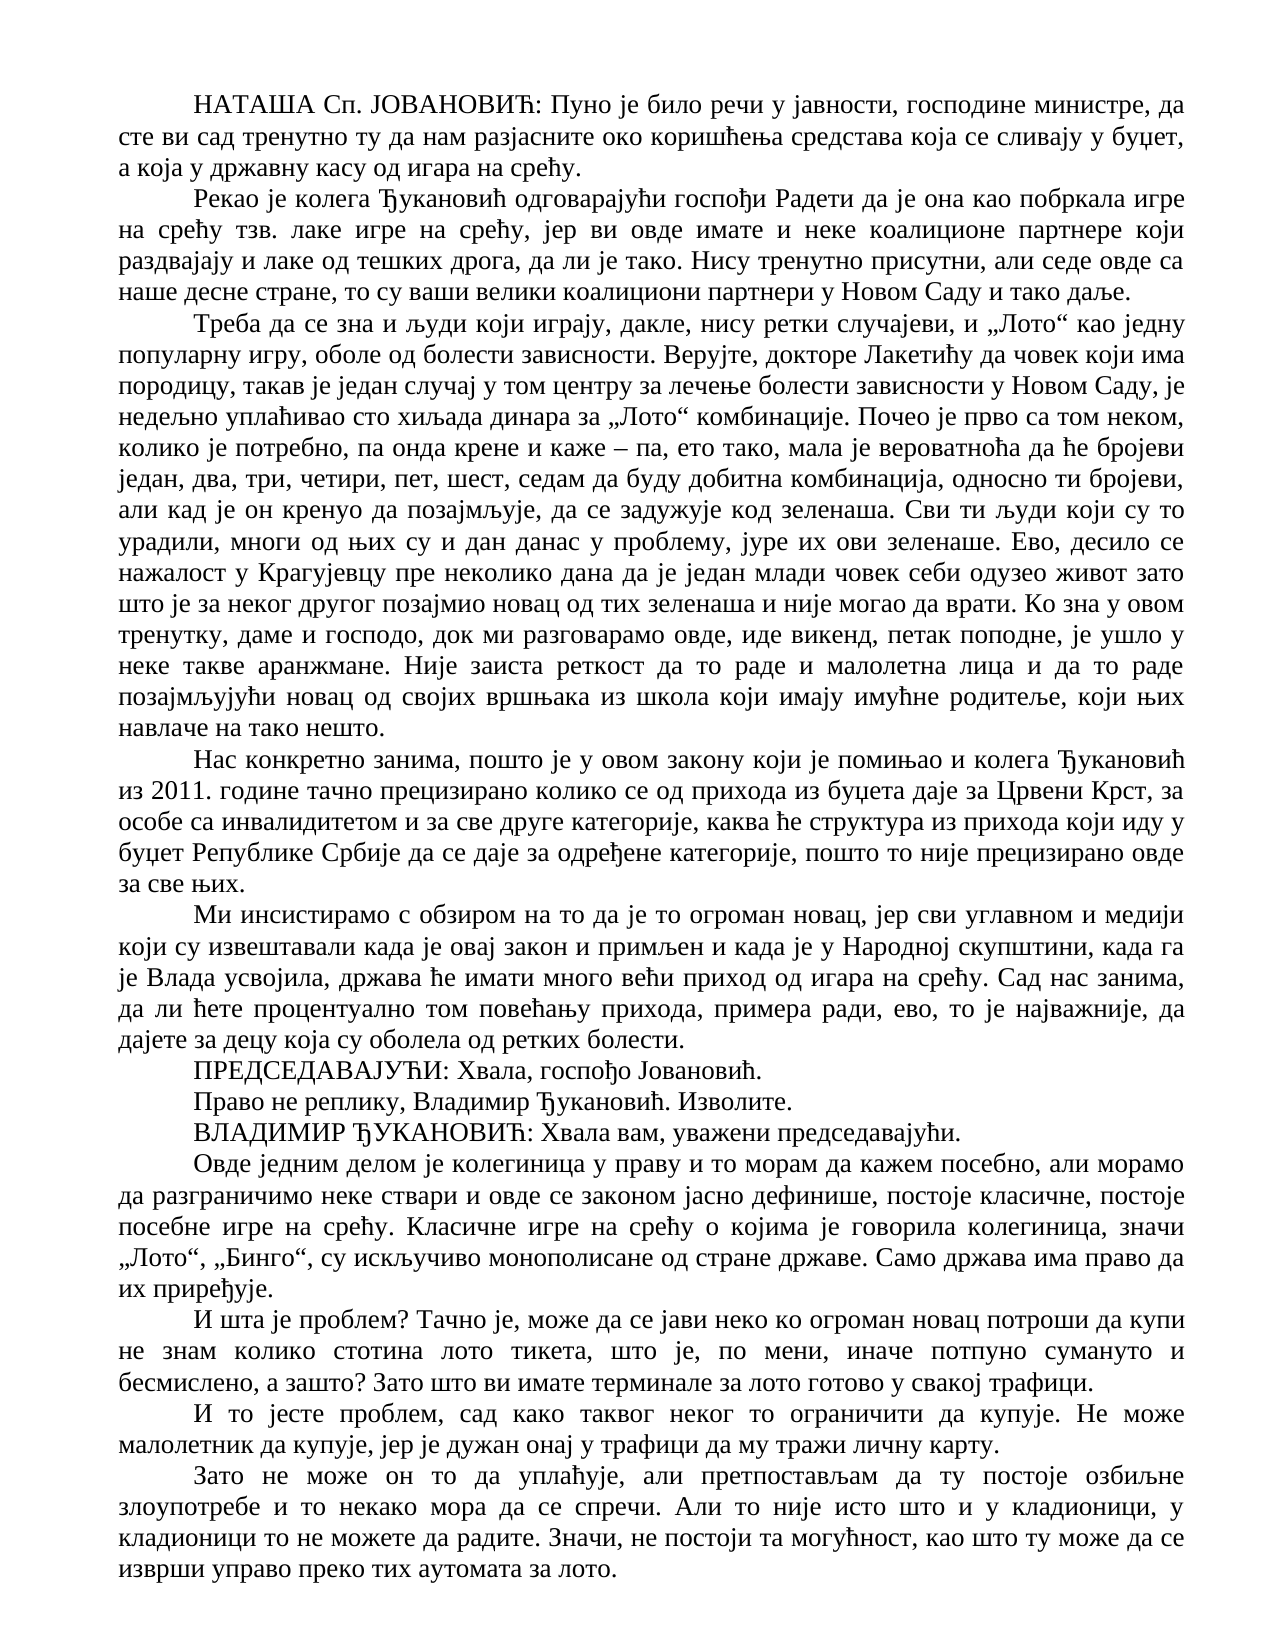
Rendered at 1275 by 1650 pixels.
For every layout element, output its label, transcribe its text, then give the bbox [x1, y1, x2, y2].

text Право не реплику, Владимир Ђукановић. Изволите. [118, 1085, 1186, 1116]
text Ми инсистирамо с обзиром на то да је то огроман новац, јер сви углавном и медији који су извештавали када је овај закон и примљен и када је у Народној скупштини, када га је Влада усвојила, држава ће имати много већи приход од игара на срећу. Сад нас занима, да ли ћете процентуално том повећању прихода, примера ради, ево, то је најважније, да дајете за децу која су оболела од ретких болести. [118, 898, 1186, 1054]
text ВЛАДИМИР ЂУКАНОВИЋ: Хвала вам, уважени председавајући. [118, 1116, 1186, 1148]
text НАТАША Сп. ЈОВАНОВИЋ: Пуно је било речи у јавности, господине министре, да сте ви сад тренутно ту да нам разјасните око коришћења средстава која се сливају у буџет, а која у државну касу од игара на срећу. [118, 89, 1186, 182]
text ПРЕДСЕДАВАЈУЋИ: Хвала, госпођо Јовановић. [118, 1054, 1186, 1085]
text Треба да се зна и људи који играју, дакле, нису ретки случајеви, и „Лото“ као једну популарну игру, оболе од болести зависности. Верујте, докторе Лакетићу да човек који има породицу, такав је један случај у том центру за лечење болести зависности у Новом Саду, је недељно уплаћивао сто хиљада динара за „Лото“ комбинације. Почео је прво са том неком, колико је потребно, па онда крене и каже – па, ето тако, мала је вероватноћа да ће бројеви један, два, три, четири, пет, шест, седам да буду добитна комбинација, односно ти бројеви, али кад је он кренуо да позајмљује, да се задужује код зеленаша. Сви ти људи који су то урадили, многи од њих су и дан данас у проблему, јуре их ови зеленаше. Ево, десило се нажалост у Крагујевцу пре неколико дана да је један млади човек себи одузео живот зато што је за неког другог позајмио новац од тих зеленаша и није могао да врати. Ко зна у овом тренутку, даме и господо, док ми разговарамо овде, иде викенд, петак поподне, је ушло у неке такве аранжмане. Није заиста реткост да то раде и малолетна лица и да то раде позајмљујући новац од својих вршњака из школа који имају имућне родитеље, који њих навлаче на тако нешто. [118, 307, 1186, 743]
text Зато не може он то да уплаћује, али претпостављам да ту постоје озбиљне злоупотребе и то некако мора да се спречи. Али то није исто што и у кладионици, у кладионици то не можете да радите. Значи, не постоји та могућност, као што ту може да се изврши управо преко тих аутомата за лото. [118, 1459, 1186, 1584]
text И то јесте проблем, сад како таквог неког то ограничити да купује. Не може малолетник да купује, јер је дужан онај у трафици да му тражи личну карту. [118, 1397, 1186, 1459]
text Нас конкретно занима, пошто је у овом закону који је помињао и колега Ђукановић из 2011. године тачно прецизирано колико се од прихода из буџета даје за Црвени Крст, за особе са инвалидитетом и за све друге категорије, каква ће структура из прихода који иду у буџет Републике Србије да се даје за одређене категорије, пошто то није прецизирано овде за све њих. [118, 743, 1186, 898]
text Рекао је колега Ђукановић одговарајући госпођи Радети да је она као побркала игре на срећу тзв. лаке игре на срећу, јер ви овде имате и неке коалиционе партнере који раздвајају и лаке од тешких дрога, да ли је тако. Нису тренутно присутни, али седе овде са наше десне стране, то су ваши велики коалициони партнери у Новом Саду и тако даље. [118, 182, 1186, 307]
text Овде једним делом је колегиница у праву и то морам да кажем посебно, али морамо да разграничимо неке ствари и овде се законом јасно дефинише, постоје класичне, постоје посебне игре на срећу. Класичне игре на срећу о којима је говорила колегиница, значи „Лото“, „Бинго“, су искључиво монополисане од стране државе. Само држава има право да их приређује. [118, 1148, 1186, 1303]
text И шта је проблем? Тачно је, може да се јави неко ко огроман новац потроши да купи не знам колико стотина лото тикета, што је, по мени, иначе потпуно сумануто и бесмислено, а зашто? Зато што ви имате терминале за лото готово у свакој трафици. [118, 1303, 1186, 1397]
